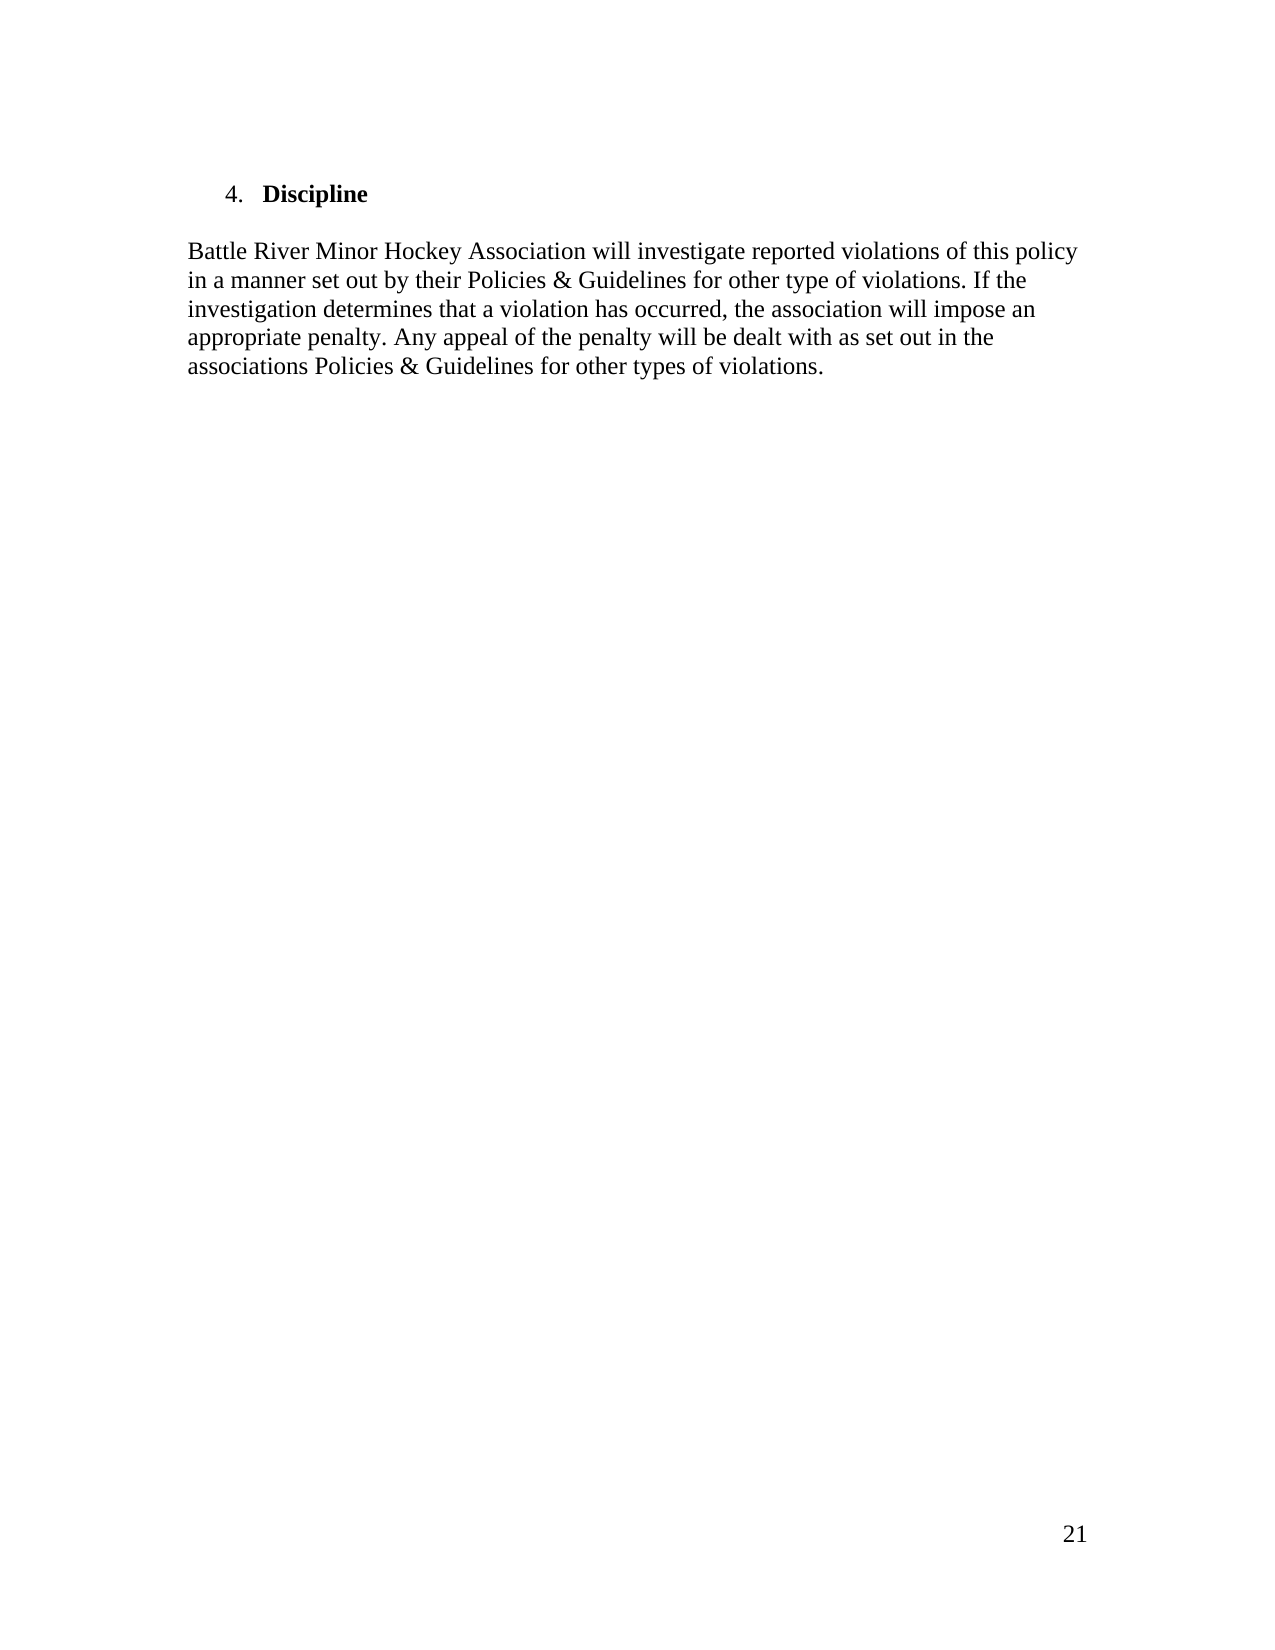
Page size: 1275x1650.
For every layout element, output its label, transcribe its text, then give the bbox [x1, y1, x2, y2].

list Discipline [225, 179, 1087, 207]
text Battle River Minor Hockey Association will investigate reported violations of this policy in a manner set out by their Policies & Guidelines for other type of violations. If the investigation determines that a violation has occurred, the association will impose an appropriate penalty. Any appeal of the penalty will be dealt with as set out in the associations Policies & Guidelines for other types of violations. [187, 236, 1087, 380]
